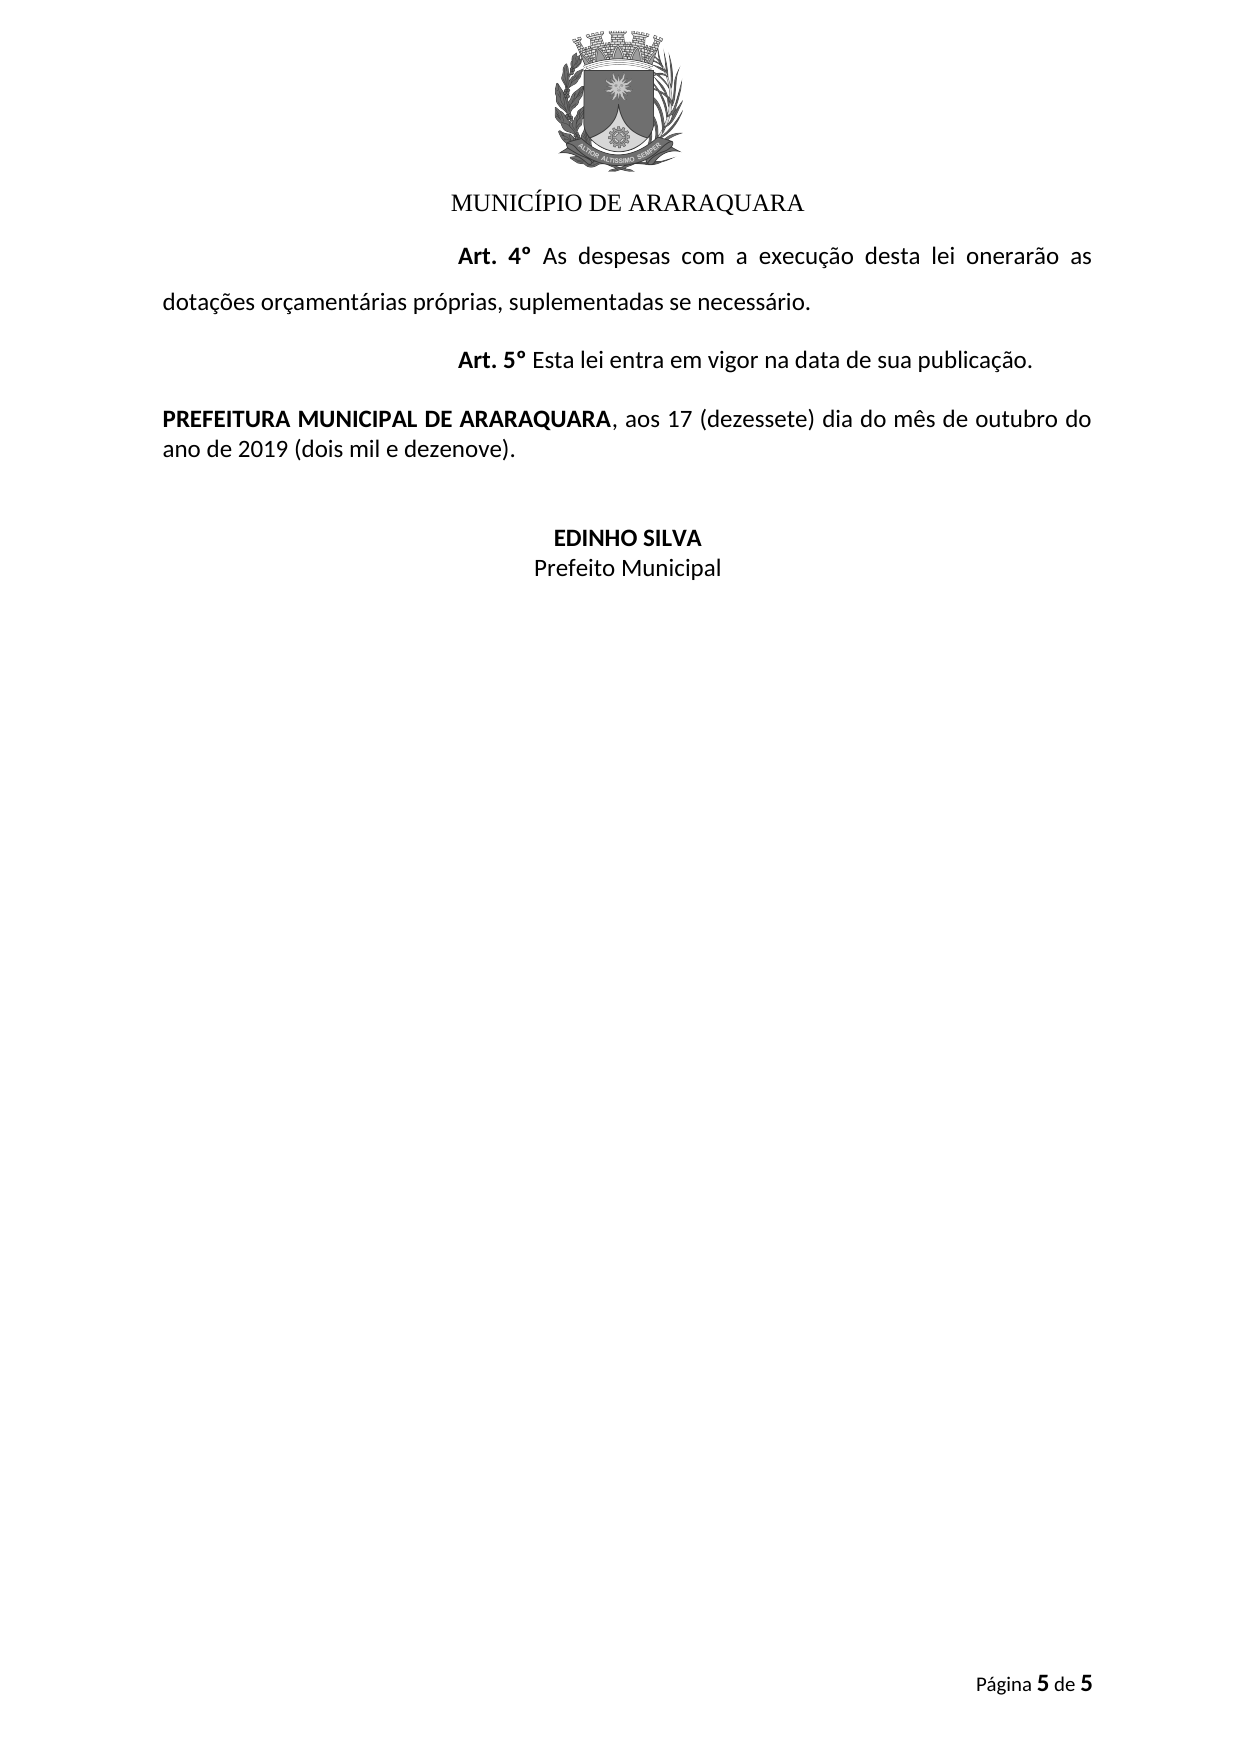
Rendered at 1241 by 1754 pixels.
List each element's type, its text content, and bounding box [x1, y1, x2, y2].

text PREFEITURA MUNICIPAL DE ARARAQUARA, aos 17 (dezessete) dia do mês de outubro do ano de 2019 (dois mil e dezenove). [162, 403, 1093, 464]
text Prefeito Municipal [162, 552, 1093, 583]
text Art. 4º As despesas com a execução desta lei onerarão as dotações orçamentárias próprias, suplementadas se necessário. [162, 241, 1093, 317]
text EDINHO SILVA [162, 522, 1093, 552]
text Art. 5º Esta lei entra em vigor na data de sua publicação. [162, 344, 1093, 375]
